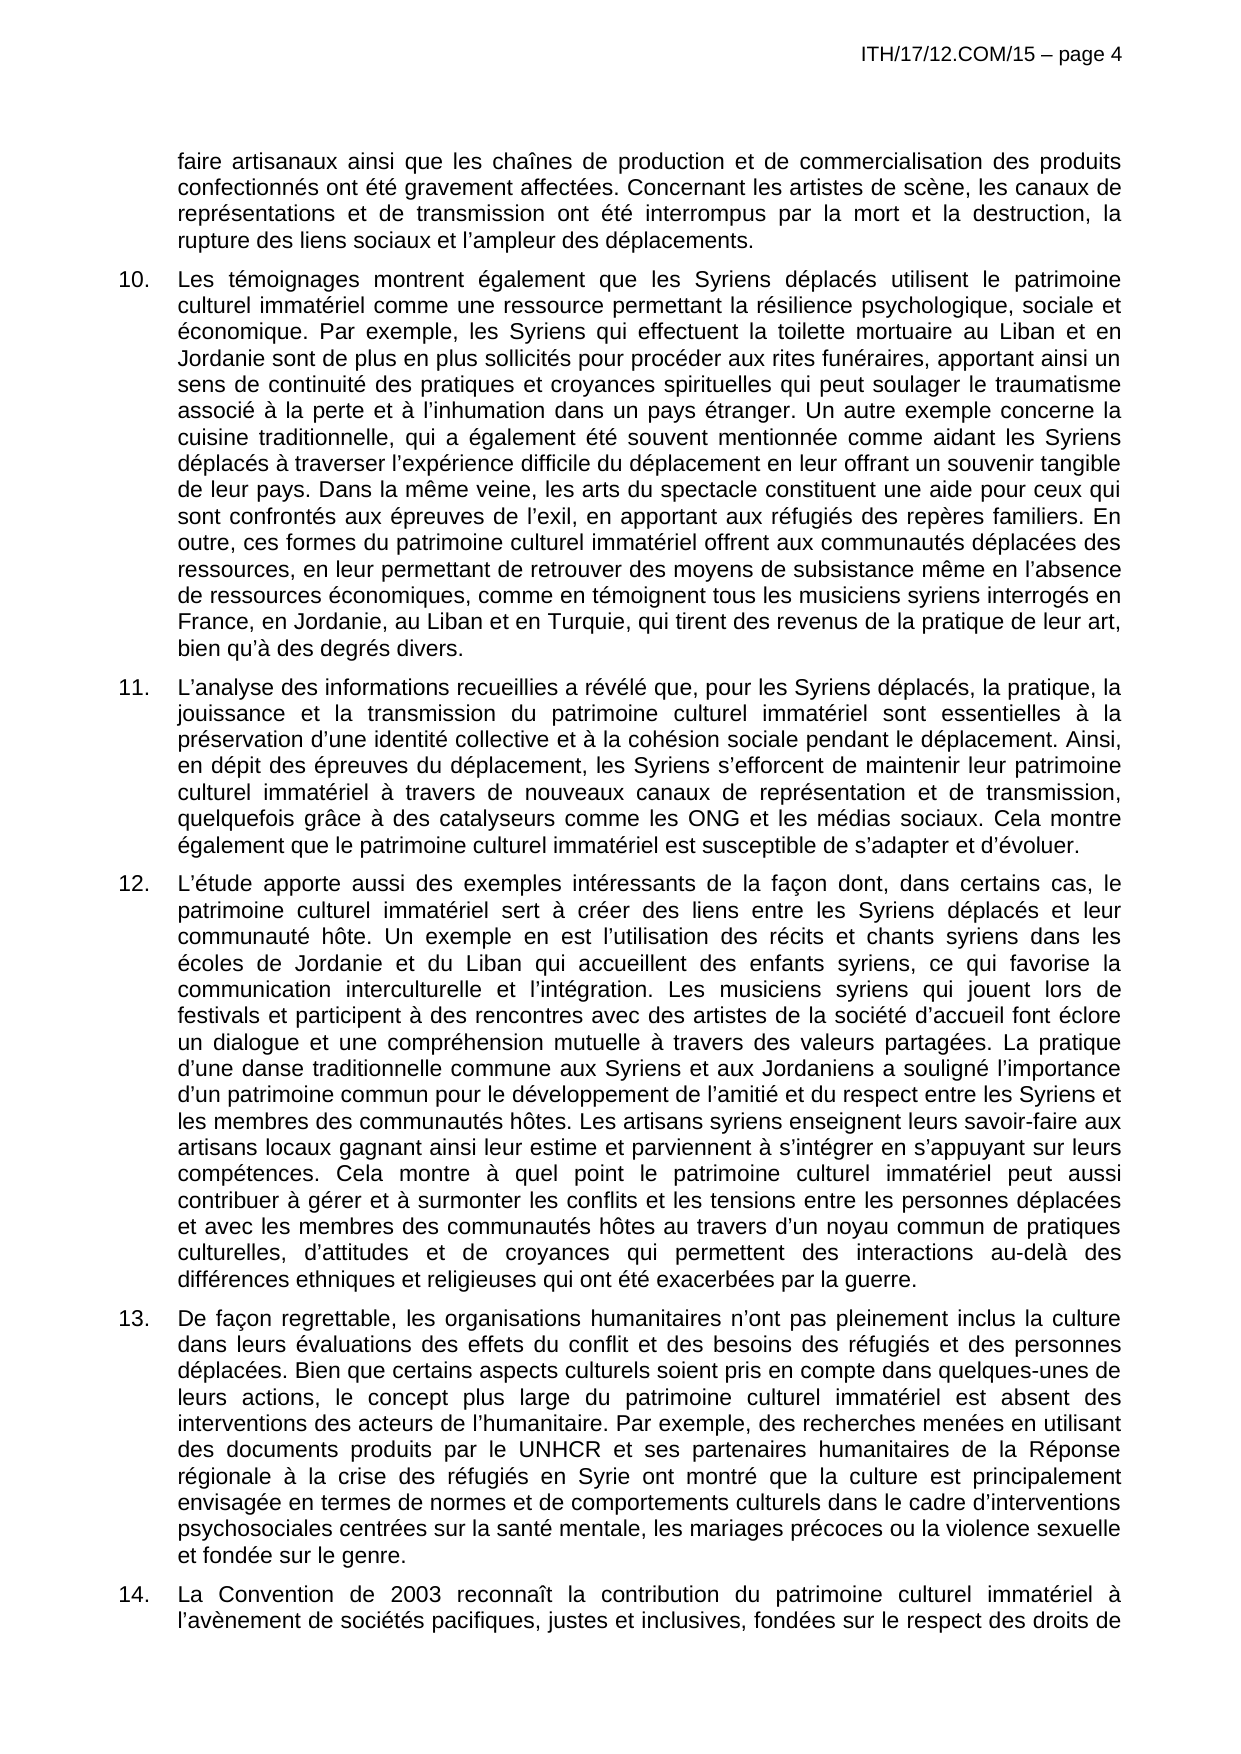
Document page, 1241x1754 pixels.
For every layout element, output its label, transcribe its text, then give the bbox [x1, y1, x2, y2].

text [118, 148, 1122, 253]
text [118, 1581, 1122, 1633]
text De façon regrettable, les organisations humanitaires n’ont pas pleinement inclus la culture dans leurs évaluations des effets du conflit et des besoins des réfugiés et des personnes déplacées. Bien que certains aspects culturels soient pris en compte dans quelques-unes de leurs actions, le concept plus large du patrimoine culturel immatériel est absent des interventions des acteurs de l’humanitaire. Par exemple, des recherches menées en utilisant des documents produits par le UNHCR et ses partenaires humanitaires de la Réponse régionale à la crise des réfugiés en Syrie ont montré que la culture est principalement envisagée en termes de normes et de comportements culturels dans le cadre d’interventions psychosociales centrées sur la santé mentale, les mariages précoces ou la violence sexuelle et fondée sur le genre. [118, 1304, 1122, 1568]
text L’analyse des informations recueillies a révélé que, pour les Syriens déplacés, la pratique, la jouissance et la transmission du patrimoine culturel immatériel sont essentielles à la préservation d’une identité collective et à la cohésion sociale pendant le déplacement. Ainsi, en dépit des épreuves du déplacement, les Syriens s’efforcent de maintenir leur patrimoine culturel immatériel à travers de nouveaux canaux de représentation et de transmission, quelquefois grâce à des catalyseurs comme les ONG et les médias sociaux. Cela montre également que le patrimoine culturel immatériel est susceptible de s’adapter et d’évoluer. [118, 673, 1122, 858]
text Les témoignages montrent également que les Syriens déplacés utilisent le patrimoine culturel immatériel comme une ressource permettant la résilience psychologique, sociale et économique. Par exemple, les Syriens qui effectuent la toilette mortuaire au Liban et en Jordanie sont de plus en plus sollicités pour procéder aux rites funéraires, apportant ainsi un sens de continuité des pratiques et croyances spirituelles qui peut soulager le traumatisme associé à la perte et à l’inhumation dans un pays étranger. Un autre exemple concerne la cuisine traditionnelle, qui a également été souvent mentionnée comme aidant les Syriens déplacés à traverser l’expérience difficile du déplacement en leur offrant un souvenir tangible de leur pays. Dans la même veine, les arts du spectacle constituent une aide pour ceux qui sont confrontés aux épreuves de l’exil, en apportant aux réfugiés des repères familiers. En outre, ces formes du patrimoine culturel immatériel offrent aux communautés déplacées des ressources, en leur permettant de retrouver des moyens de subsistance même en l’absence de ressources économiques, comme en témoignent tous les musiciens syriens interrogés en France, en Jordanie, au Liban et en Turquie, qui tirent des revenus de la pratique de leur art, bien qu’à des degrés divers. [118, 266, 1122, 661]
text L’étude apporte aussi des exemples intéressants de la façon dont, dans certains cas, le patrimoine culturel immatériel sert à créer des liens entre les Syriens déplacés et leur communauté hôte. Un exemple en est l’utilisation des récits et chants syriens dans les écoles de Jordanie et du Liban qui accueillent des enfants syriens, ce qui favorise la communication interculturelle et l’intégration. Les musiciens syriens qui jouent lors de festivals et participent à des rencontres avec des artistes de la société d’accueil font éclore un dialogue et une compréhension mutuelle à travers des valeurs partagées. La pratique d’une danse traditionnelle commune aux Syriens et aux Jordaniens a souligné l’importance d’un patrimoine commun pour le développement de l’amitié et du respect entre les Syriens et les membres des communautés hôtes. Les artisans syriens enseignent leurs savoir-faire aux artisans locaux gagnant ainsi leur estime et parviennent à s’intégrer en s’appuyant sur leurs compétences. Cela montre à quel point le patrimoine culturel immatériel peut aussi contribuer à gérer et à surmonter les conflits et les tensions entre les personnes déplacées et avec les membres des communautés hôtes au travers d’un noyau commun de pratiques culturelles, d’attitudes et de croyances qui permettent des interactions au-delà des différences ethniques et religieuses qui ont été exacerbées par la guerre. [118, 870, 1122, 1292]
